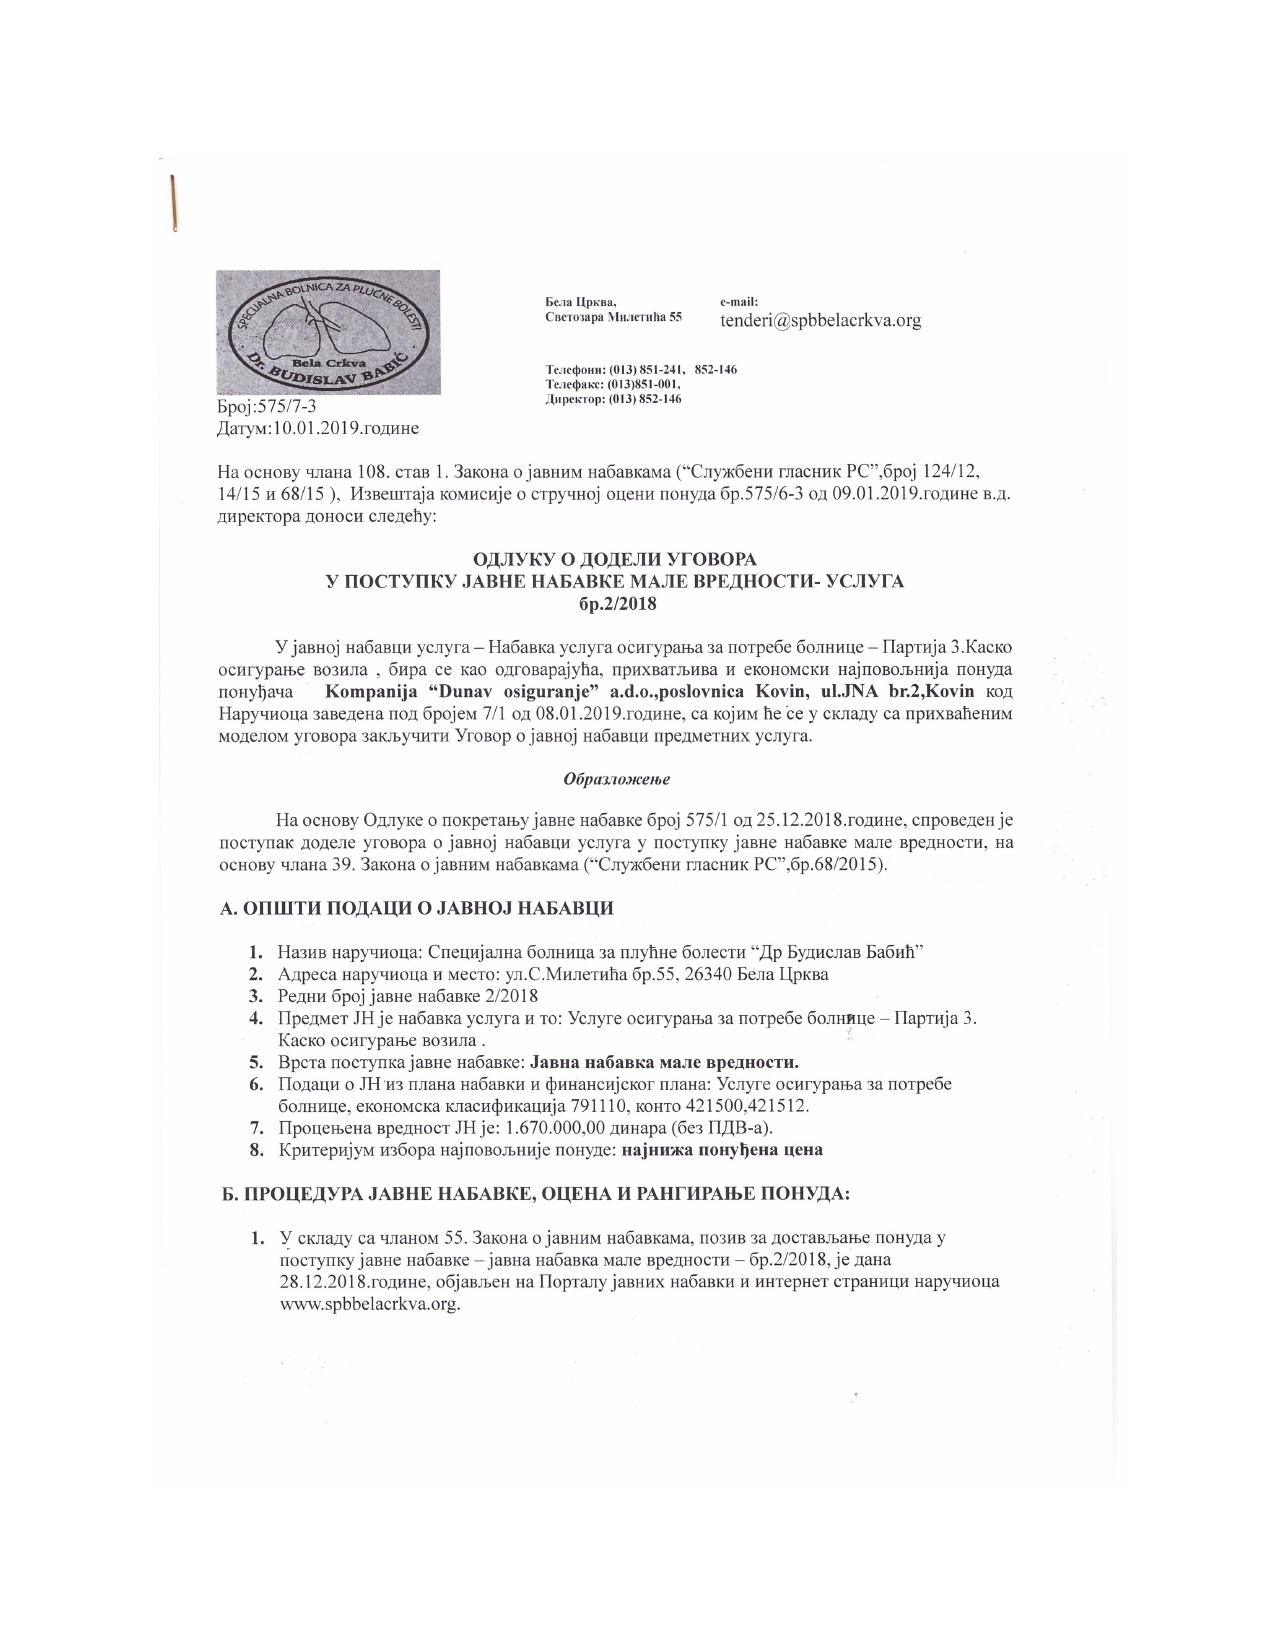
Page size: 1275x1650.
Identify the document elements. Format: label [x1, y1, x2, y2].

picture [150, 149, 1126, 1491]
